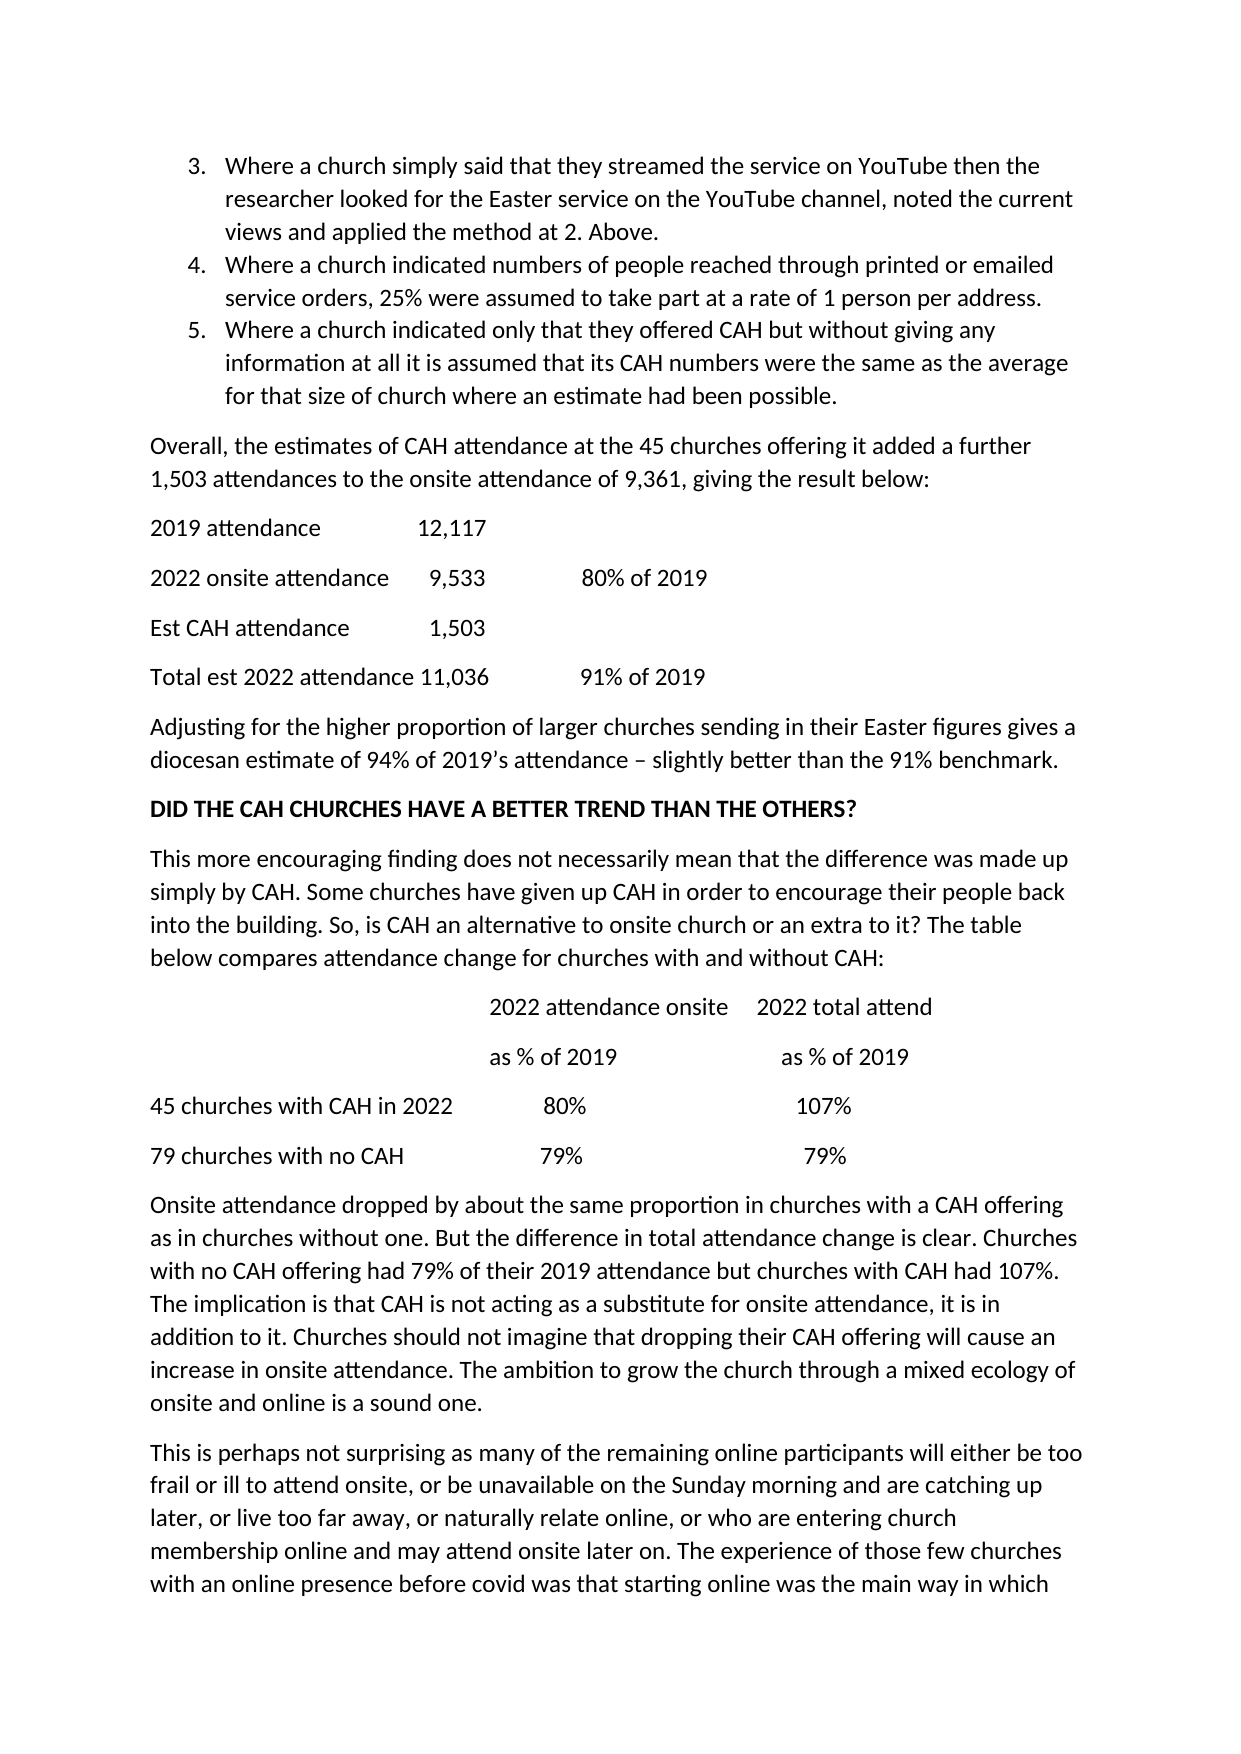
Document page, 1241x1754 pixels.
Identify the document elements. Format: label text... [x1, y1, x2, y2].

text 2022 attendance onsite 2022 total attend [150, 991, 1090, 1022]
text Overall, the estimates of CAH attendance at the 45 churches offering it added a further 1,503 attendances to the onsite attendance of 9,361, giving the result below: [150, 430, 1090, 493]
text This more encouraging finding does not necessarily mean that the difference was made up simply by CAH. Some churches have given up CAH in order to encourage their people back into the building. So, is CAH an alternative to onsite church or an extra to it? The table below compares attendance change for churches with and without CAH: [150, 843, 1090, 972]
text 45 churches with CAH in 2022 80% 107% [150, 1090, 1090, 1121]
list Where a church simply said that they streamed the service on YouTube then the researcher looked for the Easter service on the YouTube channel, noted the current views and applied the method at 2. Above. [187, 150, 1090, 246]
text 2022 onsite attendance 9,533 80% of 2019 [150, 562, 1090, 593]
text DID THE CAH CHURCHES HAVE A BETTER TREND THAN THE OTHERS? [150, 793, 1090, 824]
text as % of 2019 as % of 2019 [150, 1041, 1090, 1071]
text 2019 attendance 12,117 [150, 512, 1090, 543]
list Where a church indicated numbers of people reached through printed or emailed service orders, 25% were assumed to take part at a rate of 1 person per address. [187, 249, 1090, 312]
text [150, 1437, 1090, 1599]
text Total est 2022 attendance 11,036 91% of 2019 [150, 661, 1090, 692]
list Where a church indicated only that they offered CAH but without giving any information at all it is assumed that its CAH numbers were the same as the average for that size of church where an estimate had been possible. [187, 314, 1090, 411]
text Adjusting for the higher proportion of larger churches sending in their Easter figures gives a diocesan estimate of 94% of 2019’s attendance – slightly better than the 91% benchmark. [150, 711, 1090, 774]
text 79 churches with no CAH 79% 79% [150, 1140, 1090, 1171]
text Onsite attendance dropped by about the same proportion in churches with a CAH offering as in churches without one. But the difference in total attendance change is clear. Churches with no CAH offering had 79% of their 2019 attendance but churches with CAH had 107%. The implication is that CAH is not acting as a substitute for onsite attendance, it is in addition to it. Churches should not imagine that dropping their CAH offering will cause an increase in onsite attendance. The ambition to grow the church through a mixed ecology of onsite and online is a sound one. [150, 1189, 1090, 1418]
text Est CAH attendance 1,503 [150, 612, 1090, 642]
